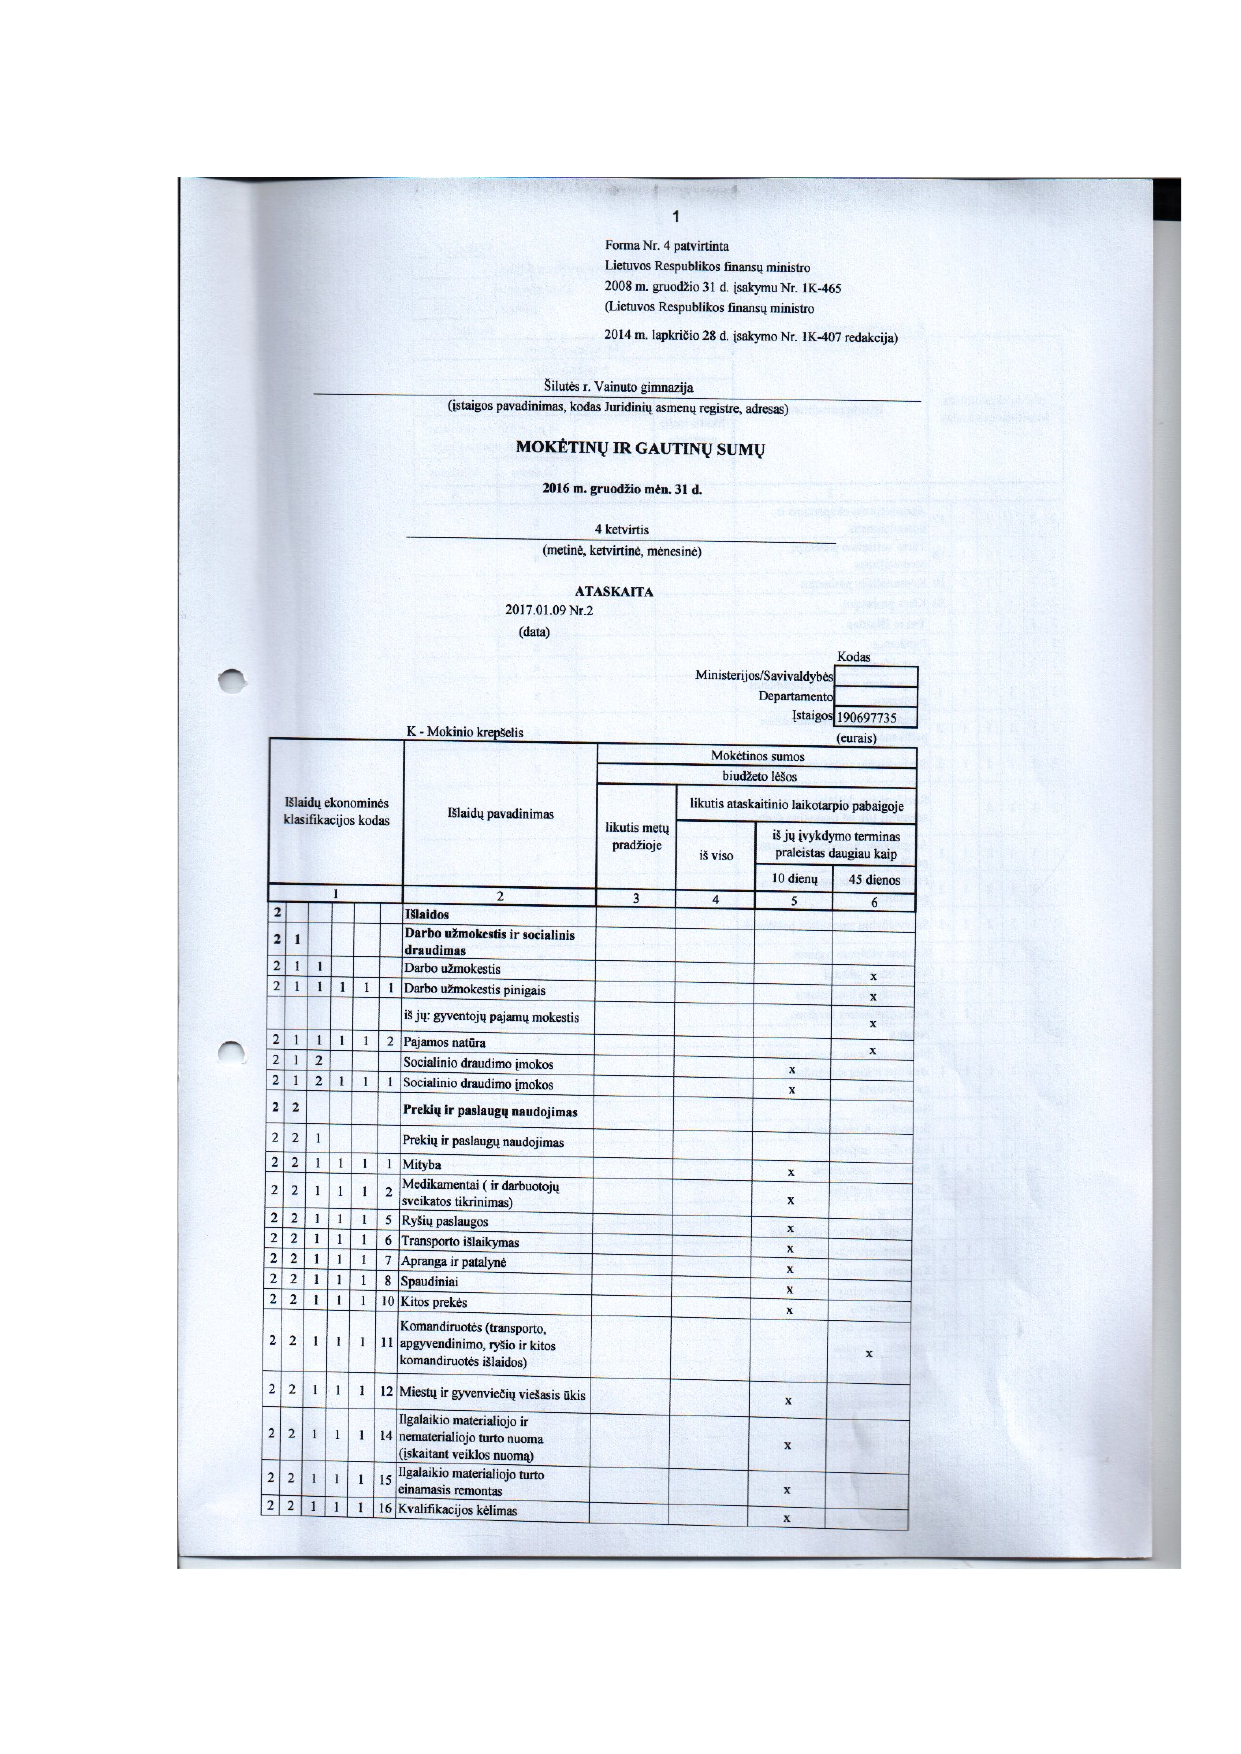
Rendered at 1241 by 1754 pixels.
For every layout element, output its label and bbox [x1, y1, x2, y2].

picture [177, 177, 1182, 1636]
